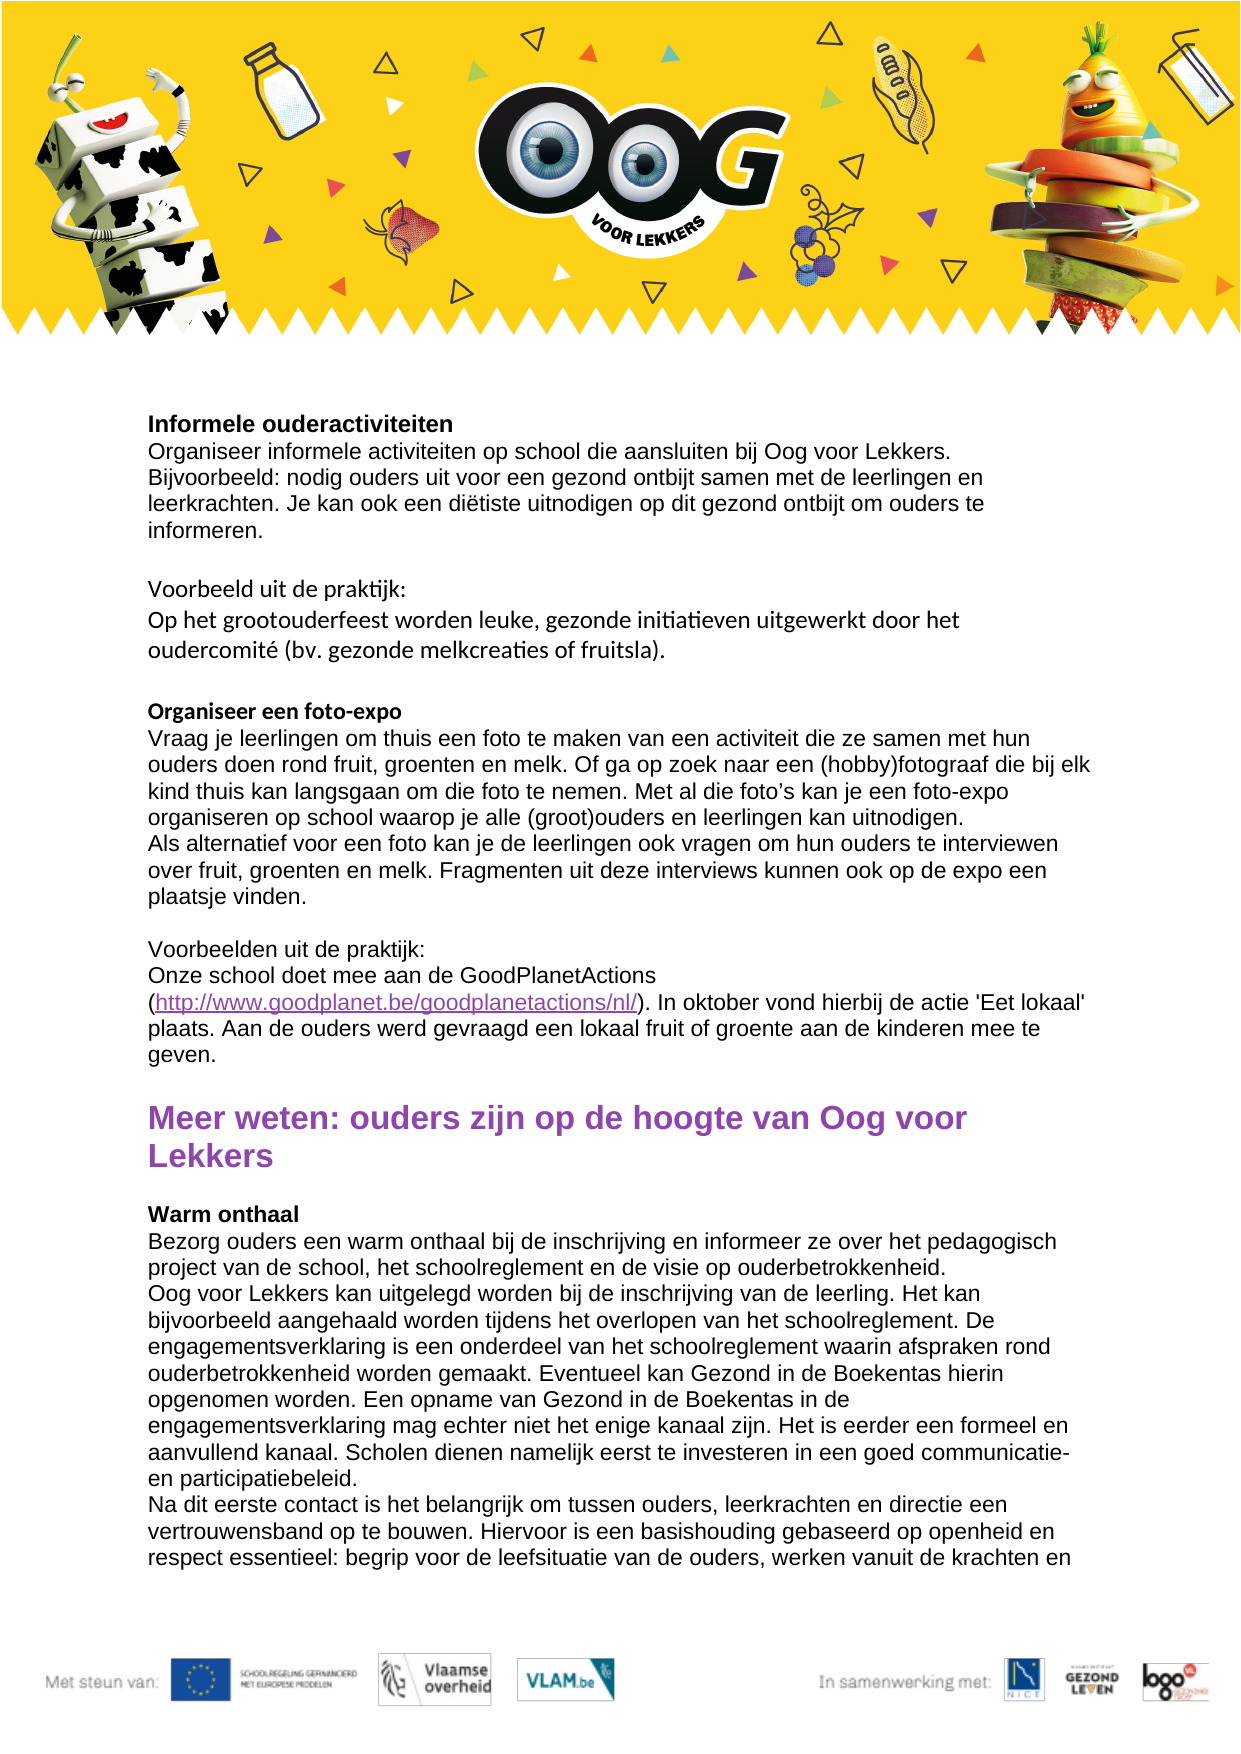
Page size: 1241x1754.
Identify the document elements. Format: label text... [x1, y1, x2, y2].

text Bijvoorbeeld: nodig ouders uit voor een gezond ontbijt samen met de leerlingen en leerkrachten. Je kan ook een diëtiste uitnodigen op dit gezond ontbijt om ouders te informeren. [148, 464, 1093, 543]
text Voorbeelden uit de praktijk: [148, 936, 1093, 962]
text Organiseer een foto-expo [148, 696, 1093, 725]
text Voorbeeld uit de praktijk: [148, 574, 1093, 604]
picture [1, 1, 1241, 368]
text Informele ouderactiviteiten [148, 410, 1093, 438]
text Organiseer informele activiteiten op school die aansluiten bij Oog voor Lekkers. [148, 438, 1093, 464]
text Onze school doet mee aan de GoodPlanetActions (http://www.goodplanet.be/goodplanetactions/nl/). In oktober vond hierbij de actie 'Eet lokaal' plaats. Aan de ouders werd gevraagd een lokaal fruit of groente aan de kinderen mee te geven. [148, 962, 1093, 1068]
text Bezorg ouders een warm onthaal bij de inschrijving en informeer ze over het pedagogisch project van de school, het schoolreglement en de visie op ouderbetrokkenheid. [148, 1228, 1093, 1280]
text Warm onthaal [148, 1201, 1093, 1228]
text Oog voor Lekkers kan uitgelegd worden bij de inschrijving van de leerling. Het kan bijvoorbeeld aangehaald worden tijdens het overlopen van het schoolreglement. De engagementsverklaring is een onderdeel van het schoolreglement waarin afspraken rond ouderbetrokkenheid worden gemaakt. Eventueel kan Gezond in de Boekentas hierin opgenomen worden. Een opname van Gezond in de Boekentas in de engagementsverklaring mag echter niet het enige kanaal zijn. Het is eerder een formeel en aanvullend kanaal. Scholen dienen namelijk eerst te investeren in een goed communicatie- en participatiebeleid. [148, 1280, 1093, 1491]
text Meer weten: ouders zijn op de hoogte van Oog voor Lekkers [148, 1098, 1093, 1175]
text Als alternatief voor een foto kan je de leerlingen ook vragen om hun ouders te interviewen over fruit, groenten en melk. Fragmenten uit deze interviews kunnen ook op de expo een plaatsje vinden. [148, 830, 1093, 909]
text Vraag je leerlingen om thuis een foto te maken van een activiteit die ze samen met hun ouders doen rond fruit, groenten en melk. Of ga op zoek naar een (hobby)fotograaf die bij elk kind thuis kan langsgaan om die foto te nemen. Met al die foto’s kan je een foto-expo organiseren op school waarop je alle (groot)ouders en leerlingen kan uitnodigen. [148, 725, 1093, 830]
text Op het grootouderfeest worden leuke, gezonde initiatieven uitgewerkt door het oudercomité (bv. gezonde melkcreaties of fruitsla). [148, 604, 1093, 665]
